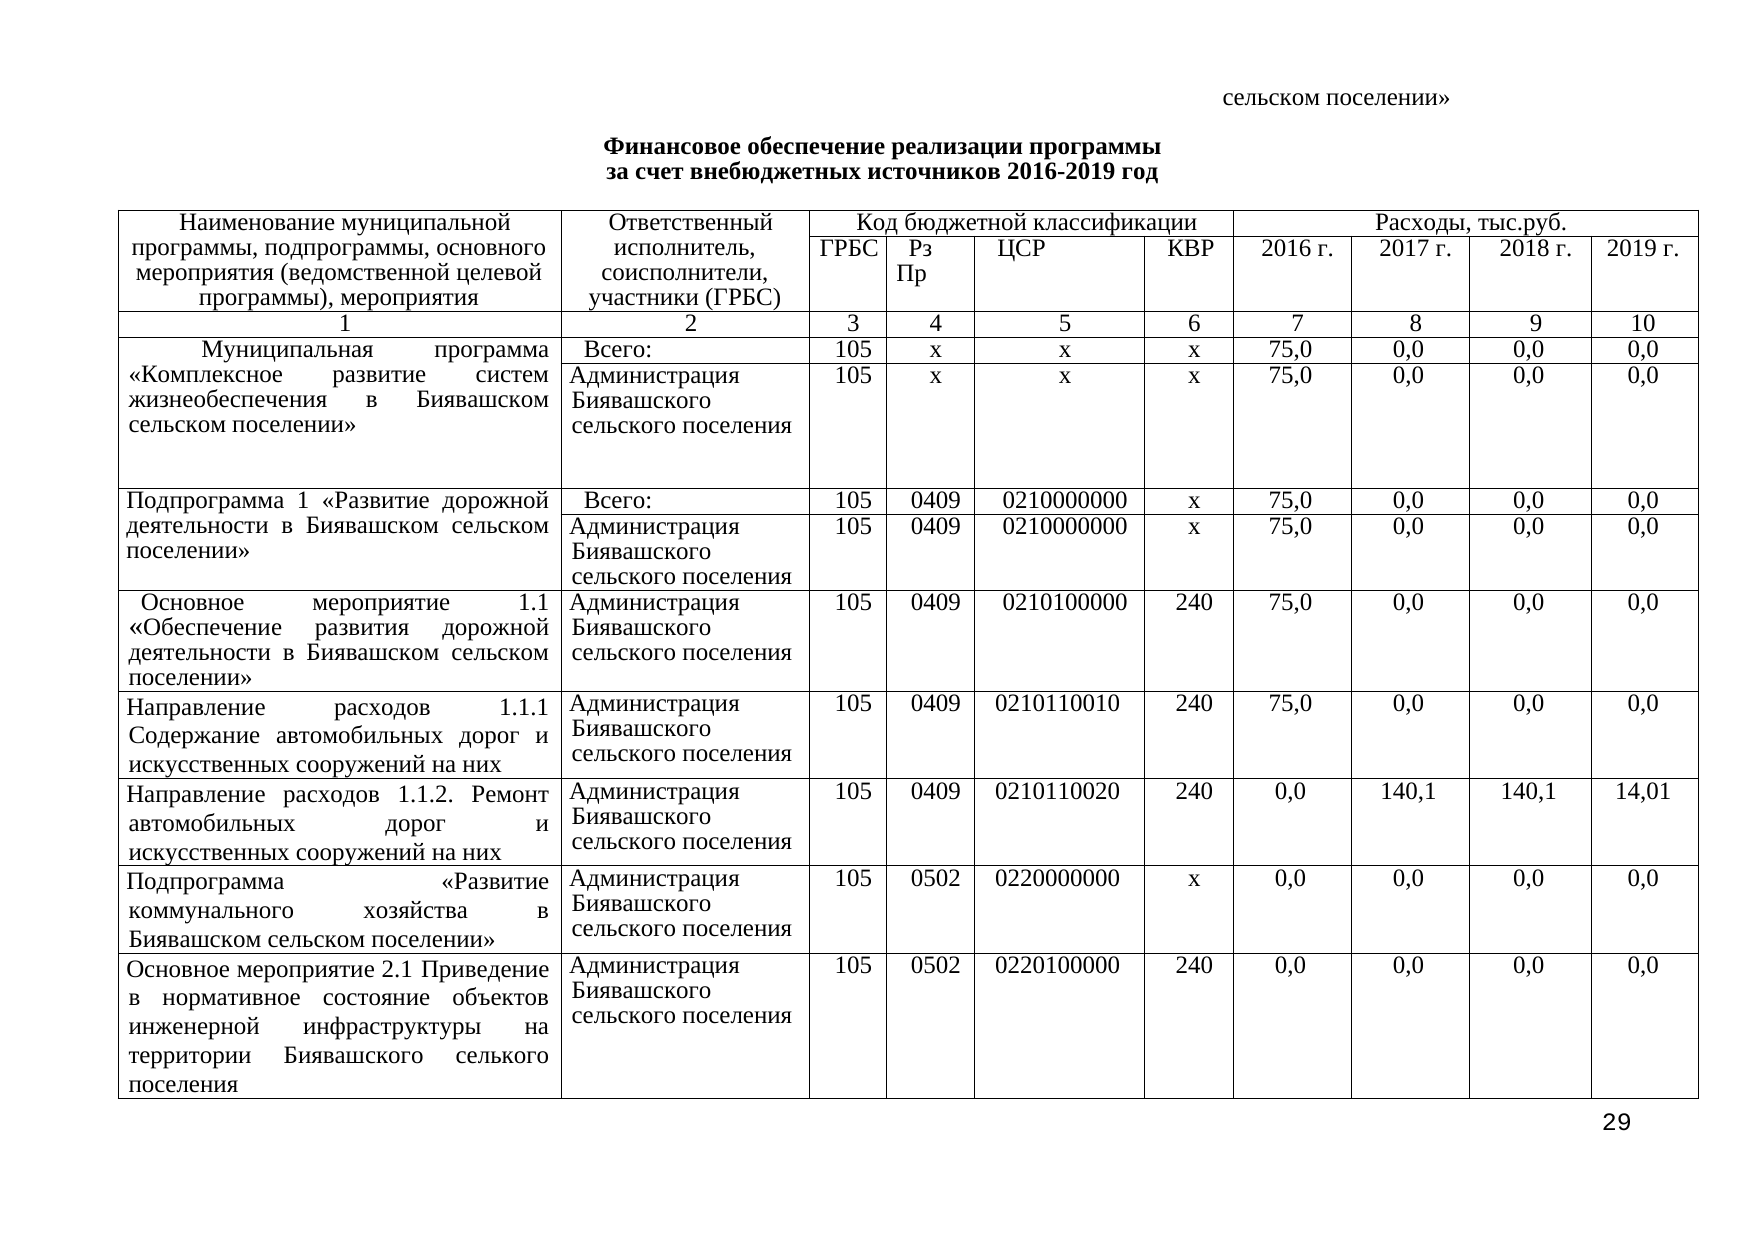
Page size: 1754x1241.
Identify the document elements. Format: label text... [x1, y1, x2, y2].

table_cell 2017 г. [1352, 237, 1469, 311]
table_cell 105 [810, 515, 886, 590]
table_cell х [1145, 515, 1233, 590]
table_cell 0502 [887, 954, 974, 1097]
table_cell 0409 [887, 591, 974, 691]
table_cell 0,0 [1470, 489, 1591, 514]
table_cell 105 [810, 364, 886, 488]
table_cell 0,0 [1470, 364, 1591, 488]
table_cell 6 [1145, 312, 1233, 337]
table_header Наименование муниципальной программы, подпрограммы, основного мероприятия (ведомственной целевой программы), мероприятия [119, 211, 561, 311]
table_cell 0,0 [1592, 866, 1698, 953]
text Финансовое обеспечение реализации программы [121, 134, 1632, 159]
table_cell 0210100000 [975, 591, 1144, 691]
table_cell 0,0 [1234, 954, 1351, 1097]
table_header Расходы, тыс.руб. [1234, 211, 1698, 236]
table_cell 105 [810, 338, 886, 363]
table_cell 1 [119, 312, 561, 337]
table_cell 75,0 [1234, 591, 1351, 691]
table_cell 2016 г. [1234, 237, 1351, 311]
table_cell Всего: [562, 338, 809, 363]
table_cell 9 [1470, 312, 1591, 337]
table_cell 0,0 [1352, 692, 1469, 778]
table_cell 0,0 [1470, 692, 1591, 778]
table_cell 0210110010 [975, 692, 1144, 778]
table_cell 105 [810, 779, 886, 865]
table_cell Администрация Биявашского сельского поселения [562, 692, 809, 778]
table_cell 0,0 [1470, 954, 1591, 1097]
table_cell х [975, 364, 1144, 488]
table_cell 0,0 [1234, 866, 1351, 953]
table_cell Администрация Биявашского сельского поселения [562, 515, 809, 590]
table_cell 240 [1145, 779, 1233, 865]
table_cell 105 [810, 591, 886, 691]
table_header Ответственный исполнитель, соисполнители, участники (ГРБС) [562, 211, 809, 311]
table_cell Всего: [562, 489, 809, 514]
table_cell 105 [810, 489, 886, 514]
table_cell 0210000000 [975, 489, 1144, 514]
table_cell Администрация Биявашского сельского поселения [562, 779, 809, 865]
table_cell 75,0 [1234, 489, 1351, 514]
table_cell Подпрограмма «Развитие коммунального хозяйства в Биявашском сельском поселении» [119, 866, 561, 953]
table_cell 2018 г. [1470, 237, 1591, 311]
table_cell 0,0 [1352, 364, 1469, 488]
table_cell 0,0 [1592, 515, 1698, 590]
table_cell 240 [1145, 591, 1233, 691]
text сельском поселении» [118, 89, 1698, 109]
table_cell 10 [1592, 312, 1698, 337]
table_cell Направление расходов 1.1.1 Содержание автомобильных дорог и искусственных сооружений на них [119, 692, 561, 778]
table_cell КВР [1145, 237, 1233, 311]
table_cell 0502 [887, 866, 974, 953]
table_cell Основное мероприятие 1.1 «Обеспечение развития дорожной деятельности в Биявашском сельском поселении» [119, 591, 561, 691]
table_cell 5 [975, 312, 1144, 337]
table_cell 140,1 [1470, 779, 1591, 865]
table_cell 0,0 [1470, 866, 1591, 953]
table_cell 14,01 [1592, 779, 1698, 865]
table_cell 2 [562, 312, 809, 337]
table_cell 0,0 [1592, 954, 1698, 1097]
table_cell Администрация Биявашского сельского поселения [562, 591, 809, 691]
table_cell 0,0 [1470, 515, 1591, 590]
table_cell 0220100000 [975, 954, 1144, 1097]
table_cell 0,0 [1352, 489, 1469, 514]
table_cell 0,0 [1592, 591, 1698, 691]
table_cell 0210000000 [975, 515, 1144, 590]
table_cell 75,0 [1234, 515, 1351, 590]
table_cell 0,0 [1470, 338, 1591, 363]
table_cell ГРБС [810, 237, 886, 311]
table_cell 4 [887, 312, 974, 337]
table_header Код бюджетной классификации [810, 211, 1233, 236]
table_cell 0,0 [1592, 489, 1698, 514]
table_cell 0409 [887, 515, 974, 590]
table_cell Администрация Биявашского сельского поселения [562, 364, 809, 488]
table_cell х [887, 364, 974, 488]
table_cell 0,0 [1352, 866, 1469, 953]
table_cell 2019 г. [1592, 237, 1698, 311]
table_cell х [887, 338, 974, 363]
table_cell 240 [1145, 954, 1233, 1097]
table_cell х [1145, 338, 1233, 363]
table_cell х [975, 338, 1144, 363]
table_cell Направление расходов 1.1.2. Ремонт автомобильных дорог и искусственных сооружений на них [119, 779, 561, 865]
table_cell ЦСР [975, 237, 1144, 311]
table_cell 8 [1352, 312, 1469, 337]
table_cell 0,0 [1592, 692, 1698, 778]
table_cell 0,0 [1352, 515, 1469, 590]
table_cell 0,0 [1352, 338, 1469, 363]
table_cell х [1145, 866, 1233, 953]
table_cell Муниципальная программа «Комплексное развитие систем жизнеобеспечения в Биявашском сельском поселении» [119, 338, 561, 488]
table_cell 240 [1145, 692, 1233, 778]
table_cell Основное мероприятие 2.1 Приведение в нормативное состояние объектов инженерной инфраструктуры на территории Биявашского селького поселения [119, 954, 561, 1097]
table_cell 140,1 [1352, 779, 1469, 865]
table_cell 75,0 [1234, 364, 1351, 488]
table_cell 0,0 [1592, 338, 1698, 363]
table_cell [562, 954, 809, 1097]
table_cell 105 [810, 954, 886, 1097]
table_cell 105 [810, 692, 886, 778]
table_cell Рз Пр [887, 237, 974, 311]
table_cell 0,0 [1352, 591, 1469, 691]
table_cell 0,0 [1352, 954, 1469, 1097]
table_cell 3 [810, 312, 886, 337]
table_cell 75,0 [1234, 338, 1351, 363]
table_cell х [1145, 489, 1233, 514]
table_cell 7 [1234, 312, 1351, 337]
table_cell 75,0 [1234, 692, 1351, 778]
table_cell 0,0 [1470, 591, 1591, 691]
table_cell 0,0 [1234, 779, 1351, 865]
table_cell 105 [810, 866, 886, 953]
table_cell Администрация Биявашского сельского поселения [562, 866, 809, 953]
table_cell 0,0 [1592, 364, 1698, 488]
table_cell 0220000000 [975, 866, 1144, 953]
table_cell 0409 [887, 692, 974, 778]
table_cell Подпрограмма 1 «Развитие дорожной деятельности в Биявашском сельском поселении» [119, 489, 561, 590]
table_cell 0210110020 [975, 779, 1144, 865]
table_cell 0409 [887, 489, 974, 514]
text за счет внебюджетных источников 2016-2019 год [121, 159, 1632, 184]
table_cell х [1145, 364, 1233, 488]
table_cell 0409 [887, 779, 974, 865]
